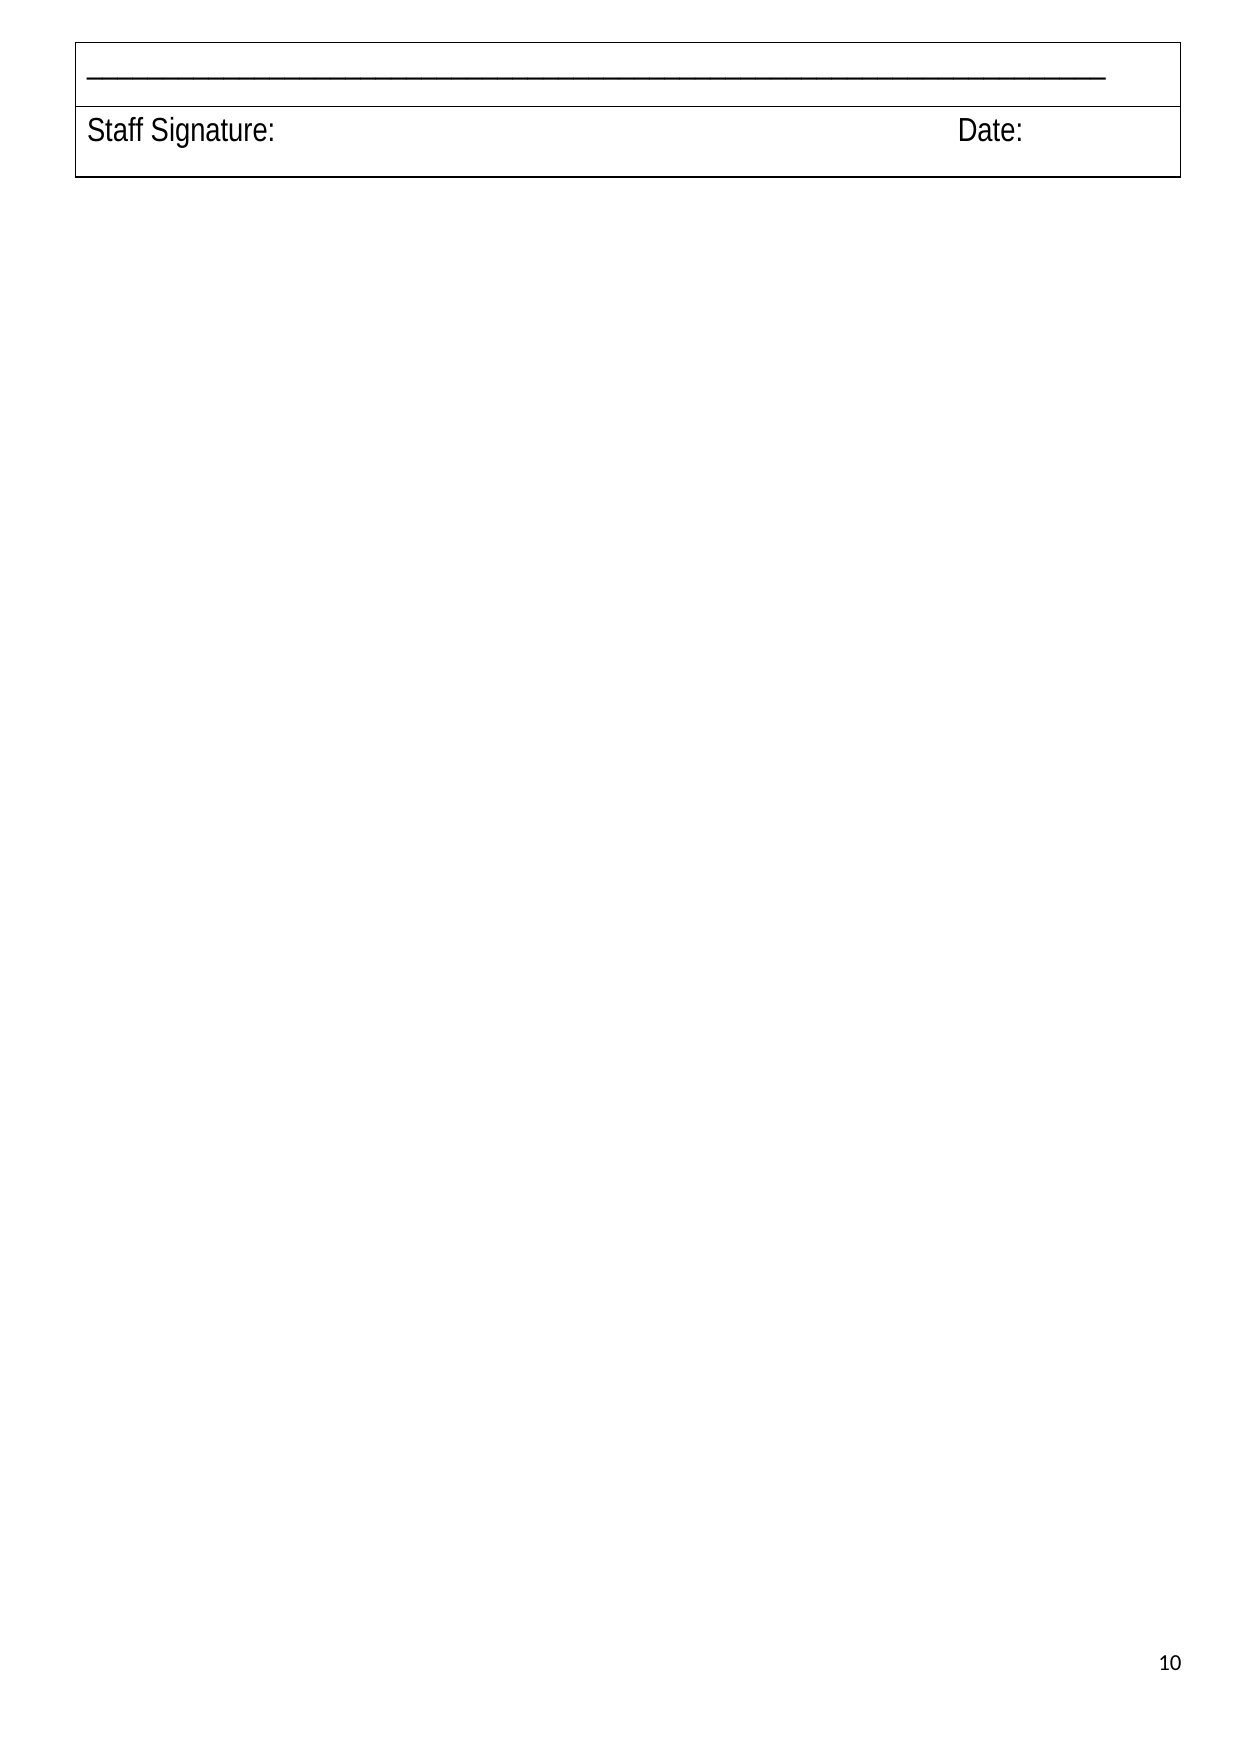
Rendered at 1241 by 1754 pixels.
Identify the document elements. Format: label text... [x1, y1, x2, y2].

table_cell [76, 43, 1180, 106]
table_cell Staff Signature: Date: [76, 107, 1180, 176]
